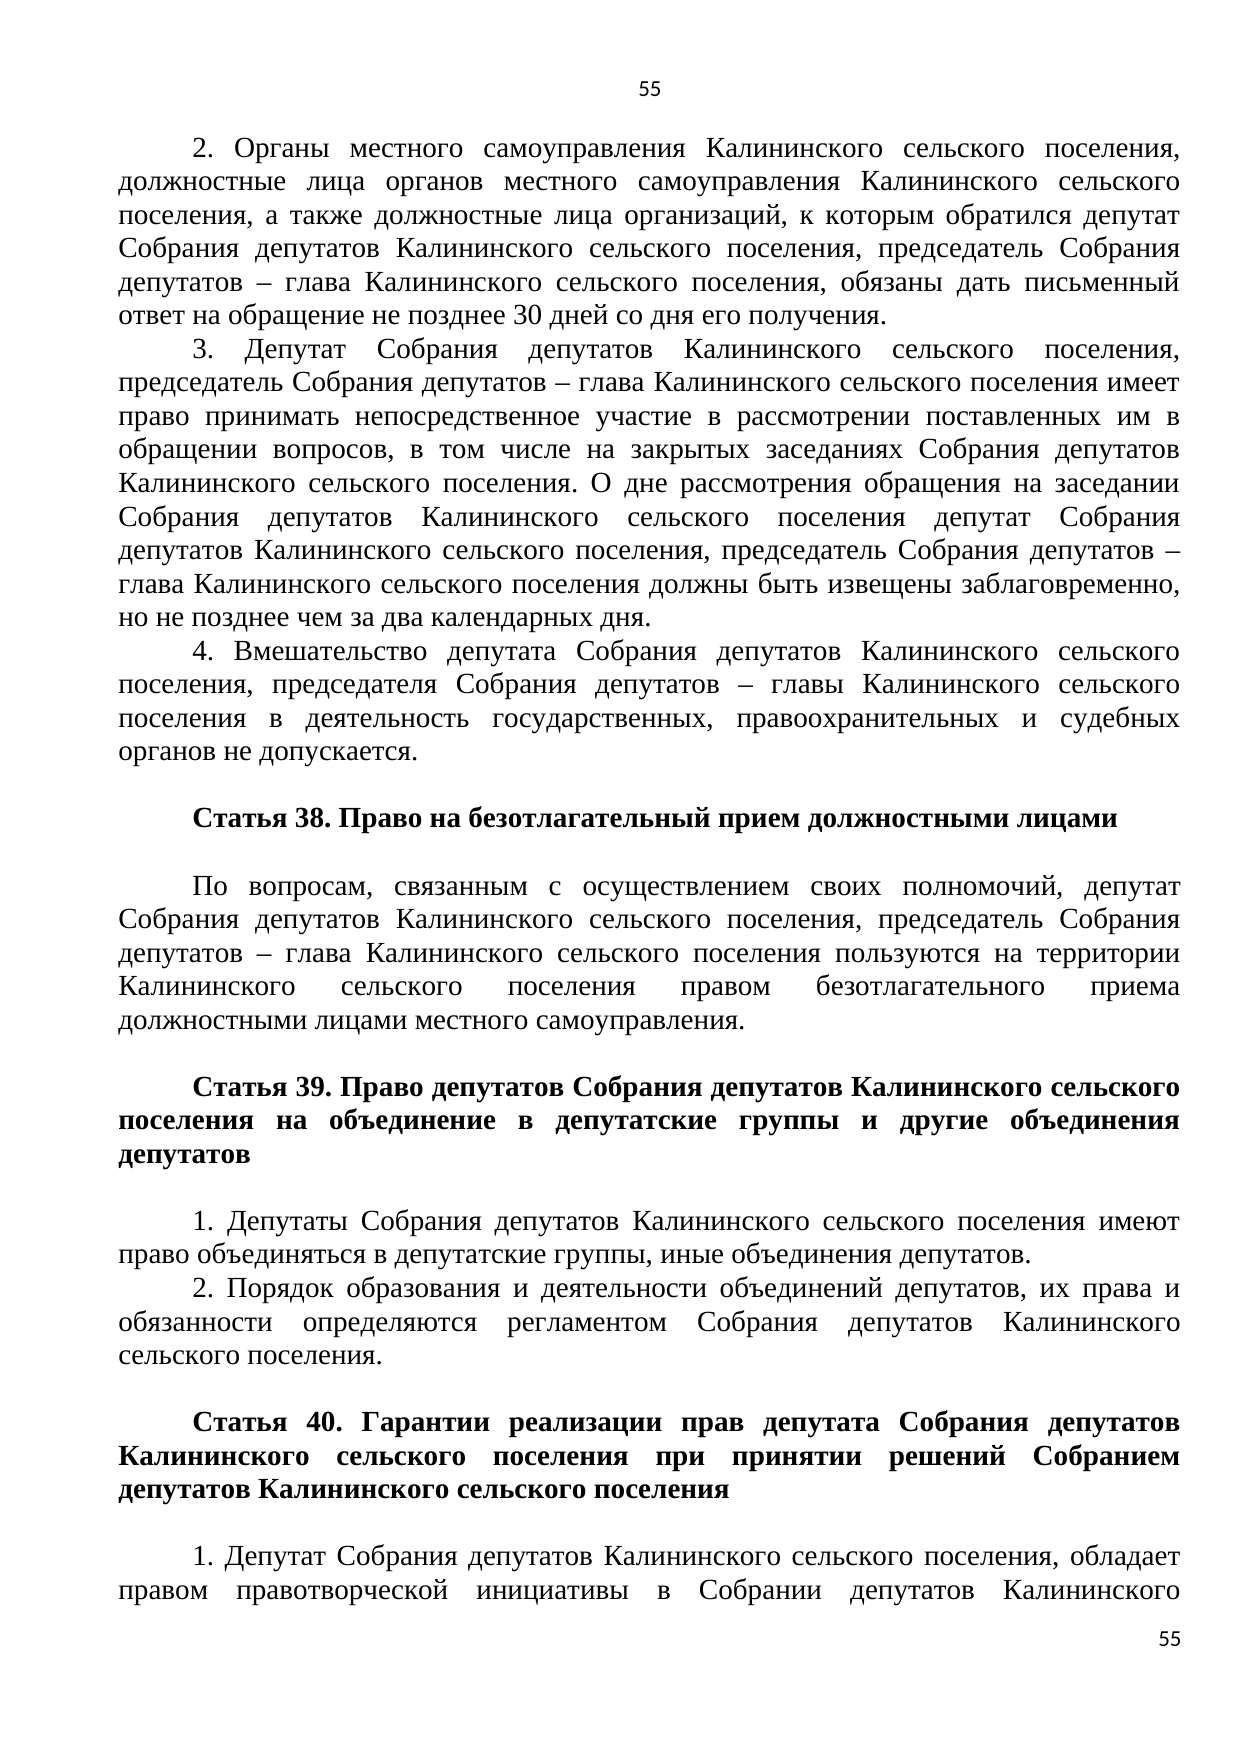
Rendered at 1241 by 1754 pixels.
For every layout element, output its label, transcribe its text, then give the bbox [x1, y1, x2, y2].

text Статья 40. Гарантии реализации прав депутата Собрания депутатов Калининского сельского поселения при принятии решений Собранием депутатов Калининского сельского поселения [118, 1404, 1181, 1505]
text Статья 38. Право на безотлагательный прием должностными лицами [118, 801, 1181, 834]
text 2. Органы местного самоуправления Калининского сельского поселения, должностные лица органов местного самоуправления Калининского сельского поселения, а также должностные лица организаций, к которым обратился депутат Собрания депутатов Калининского сельского поселения, председатель Собрания депутатов – глава Калининского сельского поселения, обязаны дать письменный ответ на обращение не позднее 30 дней со дня его получения. [118, 130, 1181, 331]
text По вопросам, связанным с осуществлением своих полномочий, депутат Собрания депутатов Калининского сельского поселения, председатель Собрания депутатов – глава Калининского сельского поселения пользуются на территории Калининского сельского поселения правом безотлагательного приема должностными лицами местного самоуправления. [118, 868, 1181, 1035]
text 2. Порядок образования и деятельности объединений депутатов, их права и обязанности определяются регламентом Собрания депутатов Калининского сельского поселения. [118, 1270, 1181, 1371]
text 1. Депутаты Собрания депутатов Калининского сельского поселения имеют право объединяться в депутатские группы, иные объединения депутатов. [118, 1203, 1181, 1270]
text Статья 39. Право депутатов Собрания депутатов Калининского сельского поселения на объединение в депутатские группы и другие объединения депутатов [118, 1069, 1181, 1169]
text 4. Вмешательство депутата Собрания депутатов Калининского сельского поселения, председателя Собрания депутатов – главы Калининского сельского поселения в деятельность государственных, правоохранительных и судебных органов не допускается. [118, 633, 1181, 767]
text 3. Депутат Собрания депутатов Калининского сельского поселения, председатель Собрания депутатов – глава Калининского сельского поселения имеет право принимать непосредственное участие в рассмотрении поставленных им в обращении вопросов, в том числе на закрытых заседаниях Собрания депутатов Калининского сельского поселения. О дне рассмотрения обращения на заседании Собрания депутатов Калининского сельского поселения депутат Собрания депутатов Калининского сельского поселения, председатель Собрания депутатов – глава Калининского сельского поселения должны быть извещены заблаговременно, но не позднее чем за два календарных дня. [118, 331, 1181, 633]
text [118, 1538, 1181, 1606]
